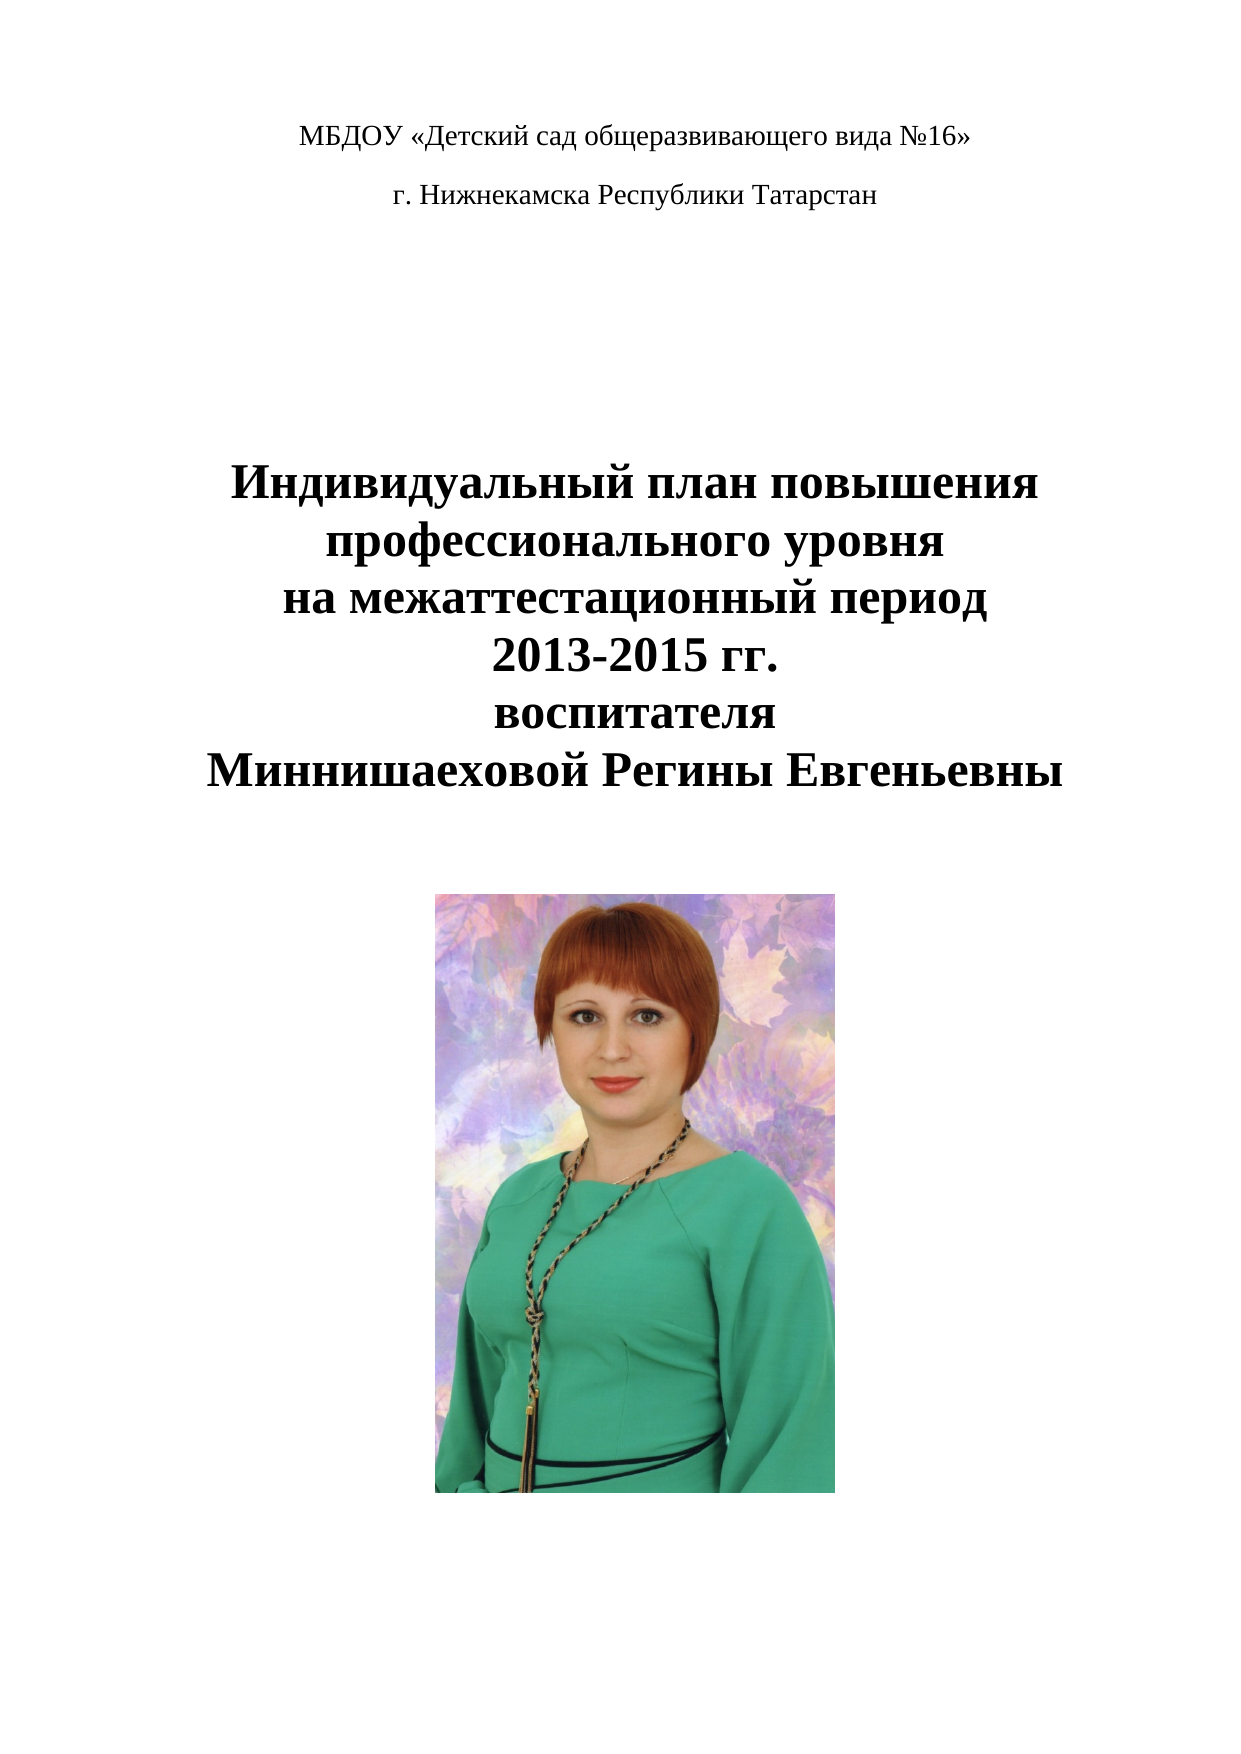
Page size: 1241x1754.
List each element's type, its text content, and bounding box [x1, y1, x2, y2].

text МБДОУ «Детский сад общеразвивающего вида №16» [118, 118, 1152, 152]
title воспитателя [118, 682, 1152, 740]
title на межаттестационный период [118, 567, 1152, 625]
title Индивидуальный план повышения профессионального уровня [118, 452, 1152, 567]
title Миннишаеховой Регины Евгеньевны [118, 740, 1152, 797]
title 2013-2015 гг. [118, 625, 1152, 682]
text г. Нижнекамска Республики Татарстан [118, 177, 1152, 211]
picture [435, 894, 835, 1493]
